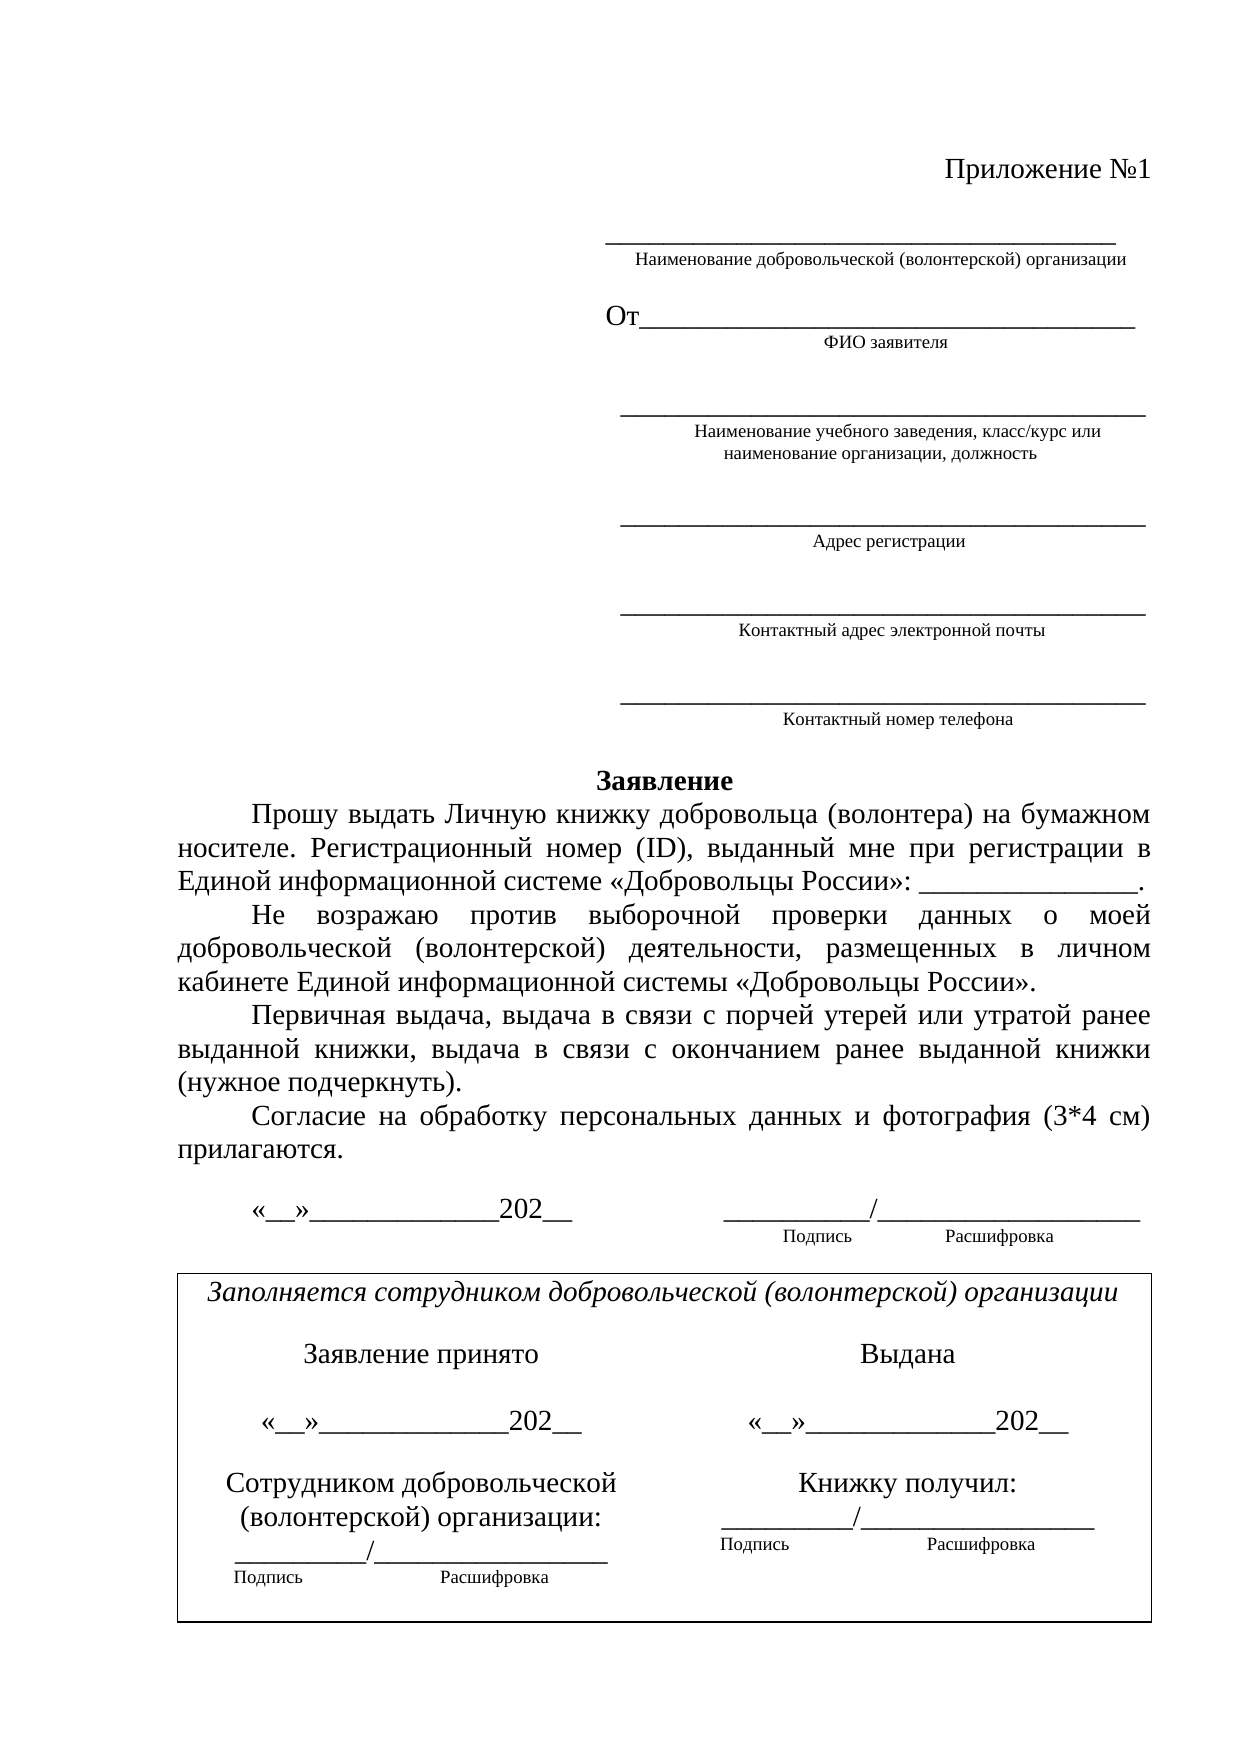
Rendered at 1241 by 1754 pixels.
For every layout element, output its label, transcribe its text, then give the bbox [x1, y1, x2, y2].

text «__»_____________202__ __________/__________________ [177, 1191, 1152, 1225]
table_cell Выдана «__»_____________202__ Книжку получил: _________/________________ Подпись Расшифровка [664, 1336, 1151, 1621]
text Первичная выдача, выдача в связи с порчей утерей или утратой ранее выданной книжки, выдача в связи с окончанием ранее выданной книжки (нужное подчеркнуть). [177, 997, 1152, 1098]
text Приложение №1 [177, 152, 1152, 214]
text ФИО заявителя [177, 331, 1152, 353]
text Наименование учебного заведения, класс/курс или [399, 420, 1152, 442]
text ____________________________________ [399, 674, 1152, 707]
text Прошу выдать Личную книжку добровольца (волонтера) на бумажном носителе. Регистрационный номер (ID), выданный мне при регистрации в Единой информационной системе «Добровольцы России»: _______________. [177, 796, 1152, 897]
text Не возражаю против выборочной проверки данных о моей добровольческой (волонтерской) деятельности, размещенных в личном кабинете Единой информационной системы «Добровольцы России». [177, 897, 1152, 997]
table_cell Заявление принято «__»_____________202__ Сотрудником добровольческой (волонтерской) организации: _________/________________ Подпись Расшифровка [178, 1336, 664, 1621]
table_header Заполняется сотрудником добровольческой (волонтерской) организации [178, 1274, 1151, 1336]
text Согласие на обработку персональных данных и фотография (3*4 см) прилагаются. [177, 1098, 1152, 1165]
text Заявление [177, 763, 1152, 796]
text Подпись Расшифровка [177, 1225, 1152, 1247]
text Адрес регистрации [399, 530, 1152, 552]
text Контактный адрес электронной почты [399, 619, 1152, 640]
text ____________________________________ [177, 386, 1152, 420]
text Наименование добровольческой (волонтерской) организации [177, 247, 1152, 269]
text наименование организации, должность [399, 442, 1152, 463]
text ____________________________________ [399, 497, 1152, 530]
text От__________________________________ [177, 298, 1152, 331]
text ____________________________________ [399, 585, 1152, 619]
text Контактный номер телефона [399, 707, 1152, 729]
text ___________________________________ [177, 214, 1152, 247]
